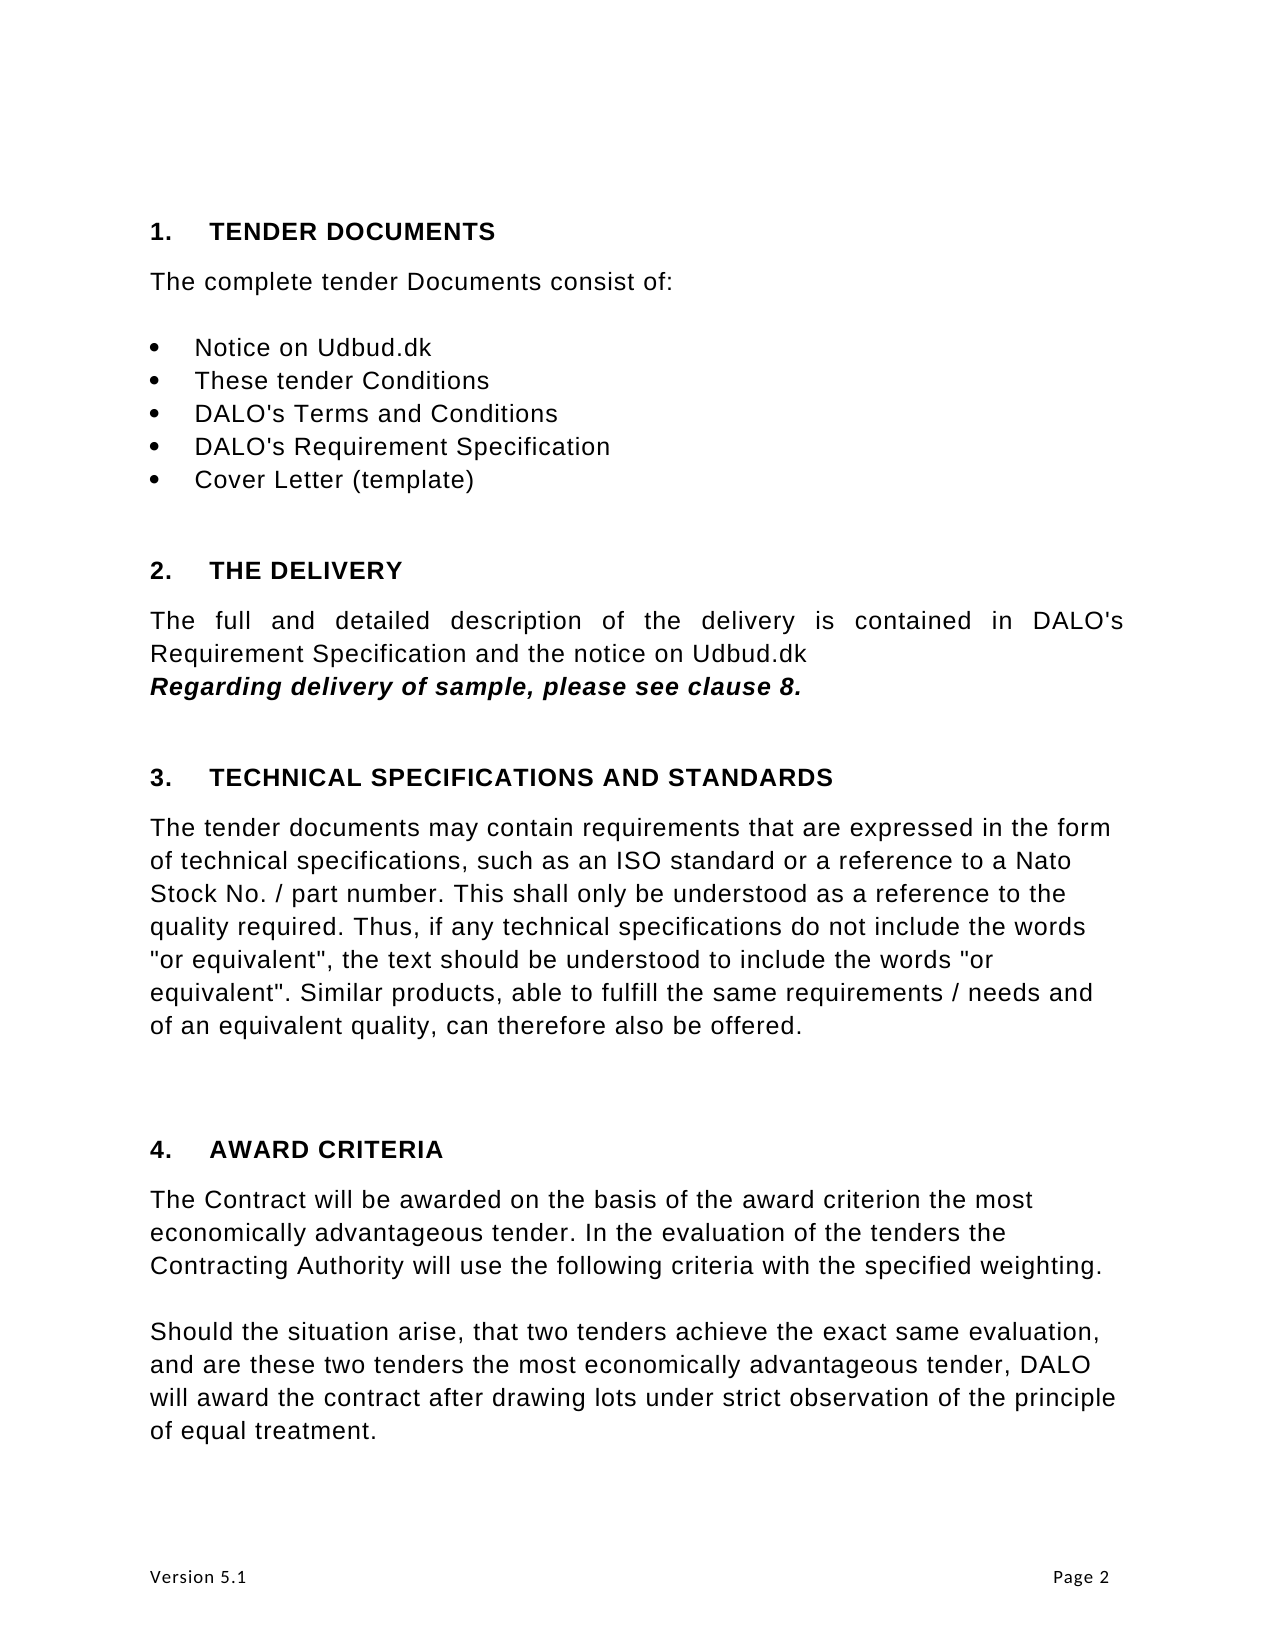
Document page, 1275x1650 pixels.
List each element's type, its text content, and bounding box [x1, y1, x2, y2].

list Notice on Udbud.dk [150, 333, 1125, 362]
text The complete tender Documents consist of: [150, 267, 1125, 295]
text Regarding delivery of sample, please see clause 8. [150, 672, 1125, 701]
text Should the situation arise, that two tenders achieve the exact same evaluation, and are these two tenders the most economically advantageous tender, DALO will award the contract after drawing lots under strict observation of the principle of equal treatment. [150, 1317, 1125, 1444]
subtitle THE delivery [150, 556, 1125, 585]
text The Contract will be awarded on the basis of the award criterion the most economically advantageous tender. In the evaluation of the tenders the Contracting Authority will use the following criteria with the specified weighting. [150, 1185, 1125, 1279]
subtitle award criteria [150, 1135, 1125, 1164]
list Cover Letter (template) [150, 465, 1125, 494]
subtitle Tender DOCUMENTS [150, 217, 1125, 246]
text The full and detailed description of the delivery is contained in DALO's Requirement Specification and the notice on Udbud.dk [150, 606, 1125, 668]
list DALO's Requirement Specification [150, 432, 1125, 461]
list DALO's Terms and Conditions [150, 399, 1125, 428]
subtitle Technical specifications and standards [150, 763, 1125, 792]
list These tender Conditions [150, 366, 1125, 395]
text The tender documents may contain requirements that are expressed in the form of technical specifications, such as an ISO standard or a reference to a Nato Stock No. / part number. This shall only be understood as a reference to the quality required. Thus, if any technical specifications do not include the words "or equivalent", the text should be understood to include the words "or equivalent". Similar products, able to fulfill the same requirements / needs and of an equivalent quality, can therefore also be offered. [150, 813, 1125, 1040]
